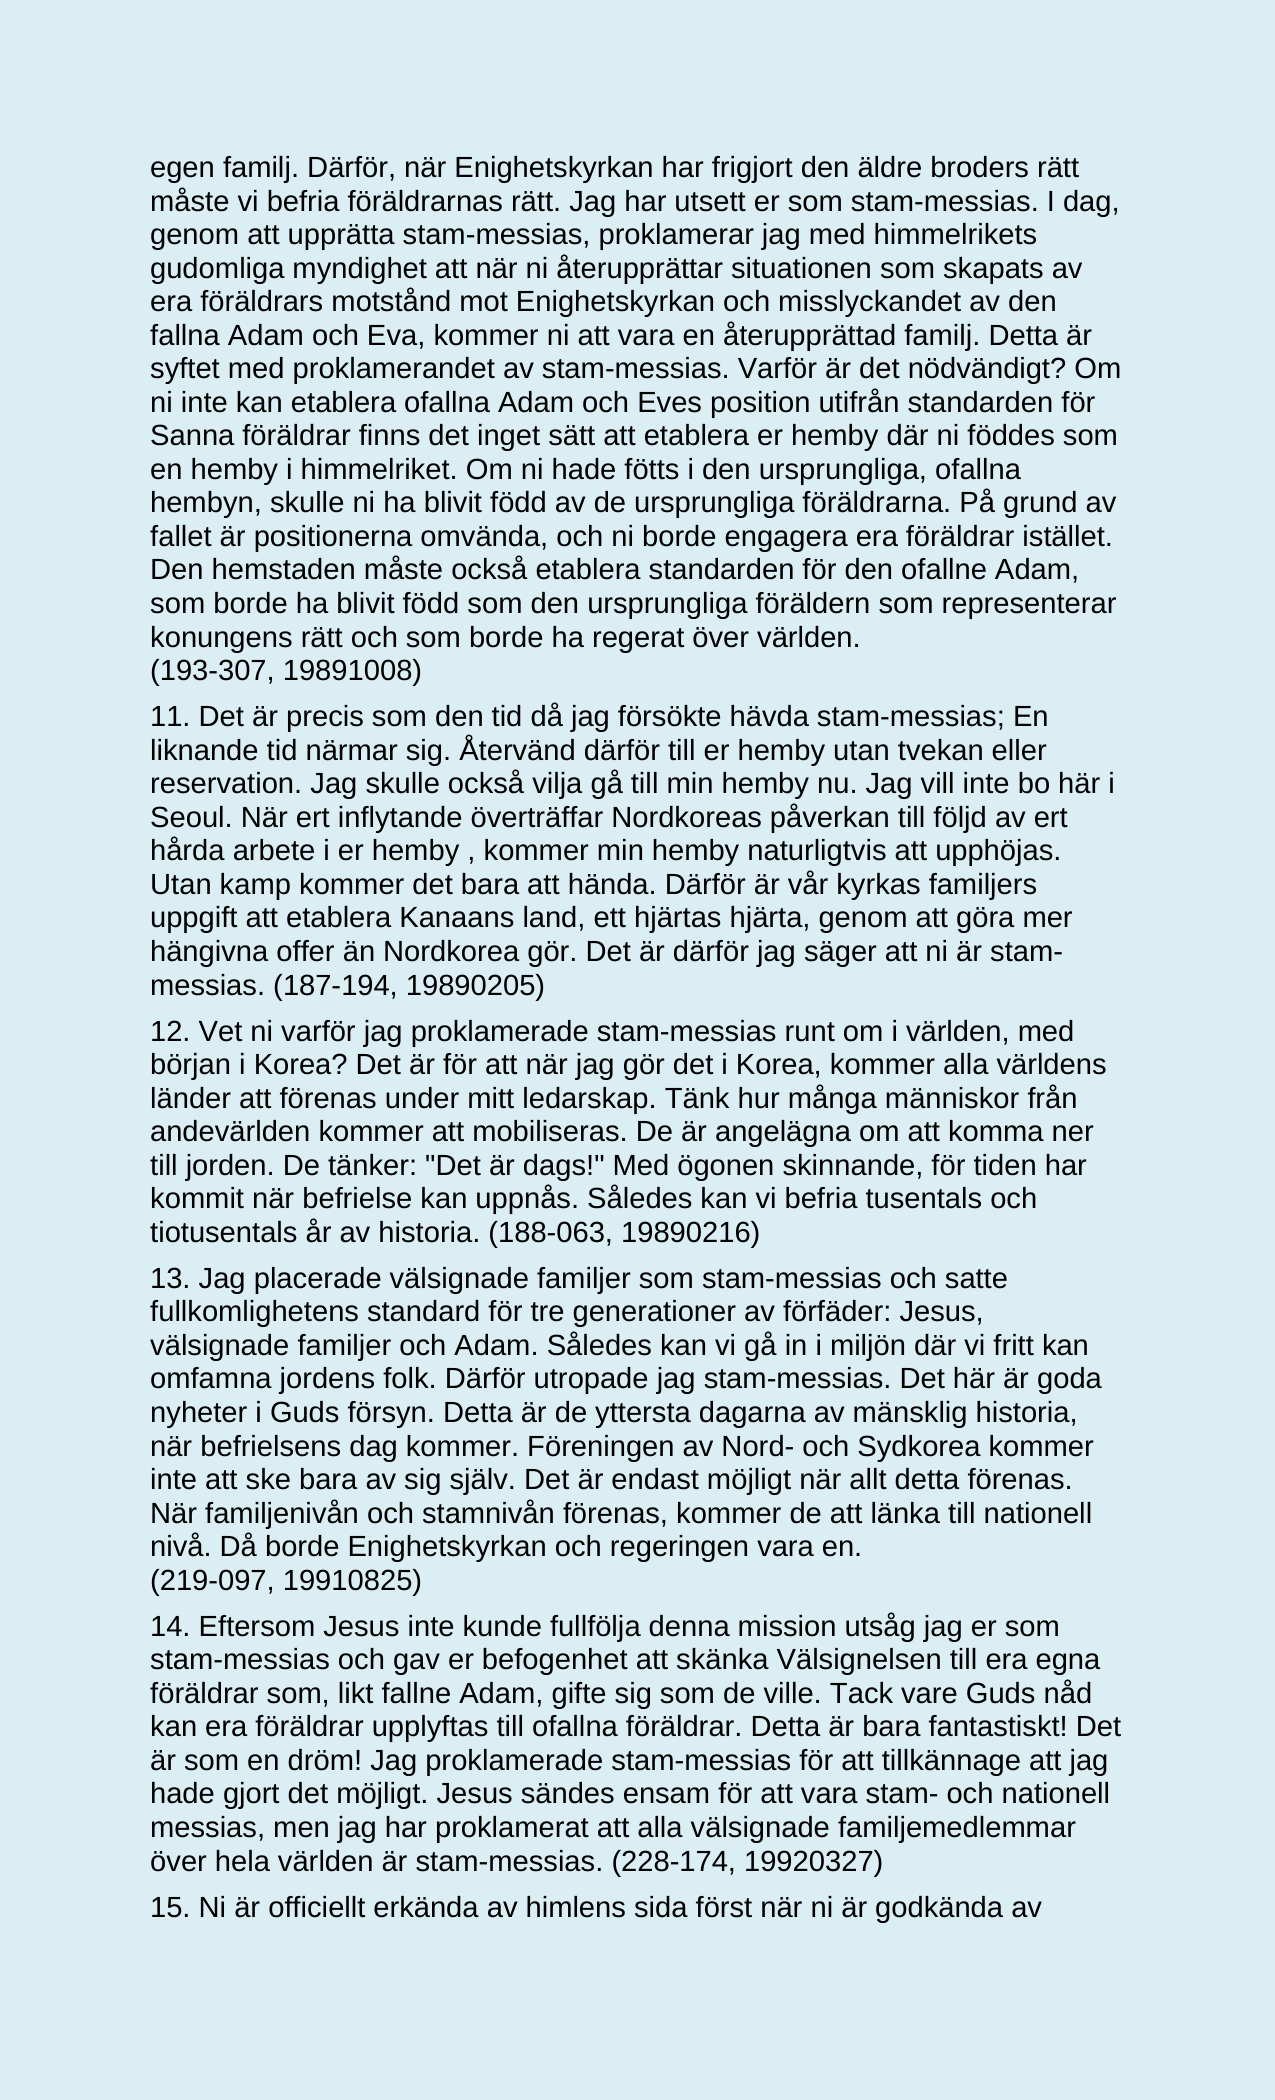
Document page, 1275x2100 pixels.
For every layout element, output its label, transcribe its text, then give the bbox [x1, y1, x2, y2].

text 12. Vet ni varför jag proklamerade stam-messias runt om i världen, med början i Korea? Det är för att när jag gör det i Korea, kommer alla världens länder att förenas under mitt ledarskap. Tänk hur många människor från andevärlden kommer att mobiliseras. De är angelägna om att komma ner till jorden. De tänker: "Det är dags!" Med ögonen skinnande, för tiden har kommit när befrielse kan uppnås. Således kan vi befria tusentals och tiotusentals år av historia. (188-063, 19890216) [150, 1013, 1125, 1248]
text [150, 1889, 1125, 1923]
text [150, 150, 1125, 687]
text 14. Eftersom Jesus inte kunde fullfölja denna mission utsåg jag er som stam-messias och gav er befogenhet att skänka Välsignelsen till era egna föräldrar som, likt fallne Adam, gifte sig som de ville. Tack vare Guds nåd kan era föräldrar upplyftas till ofallna föräldrar. Detta är bara fantastiskt! Det är som en dröm! Jag proklamerade stam-messias för att tillkännage att jag hade gjort det möjligt. Jesus sändes ensam för att vara stam- och nationell messias, men jag har proklamerat att alla välsignade familjemedlemmar över hela världen är stam-messias. (228-174, 19920327) [150, 1609, 1125, 1877]
text 11. Det är precis som den tid då jag försökte hävda stam-messias; En liknande tid närmar sig. Återvänd därför till er hemby utan tvekan eller reservation. Jag skulle också vilja gå till min hemby nu. Jag vill inte bo här i Seoul. När ert inflytande överträffar Nordkoreas påverkan till följd av ert hårda arbete i er hemby , kommer min hemby naturligtvis att upphöjas. Utan kamp kommer det bara att hända. Därför är vår kyrkas familjers uppgift att etablera Kanaans land, ett hjärtas hjärta, genom att göra mer hängivna offer än Nordkorea gör. Det är därför jag säger att ni är stam-messias. (187-194, 19890205) [150, 699, 1125, 1001]
text 13. Jag placerade välsignade familjer som stam-messias och satte fullkomlighetens standard för tre generationer av förfäder: Jesus, välsignade familjer och Adam. Således kan vi gå in i miljön där vi fritt kan omfamna jordens folk. Därför utropade jag stam-messias. Det här är goda nyheter i Guds försyn. Detta är de yttersta dagarna av mänsklig historia, när befrielsens dag kommer. Föreningen av Nord- och Sydkorea kommer inte att ske bara av sig själv. Det är endast möjligt när allt detta förenas. När familjenivån och stamnivån förenas, kommer de att länka till nationell nivå. Då borde Enighetskyrkan och regeringen vara en. (219-097, 19910825) [150, 1261, 1125, 1596]
